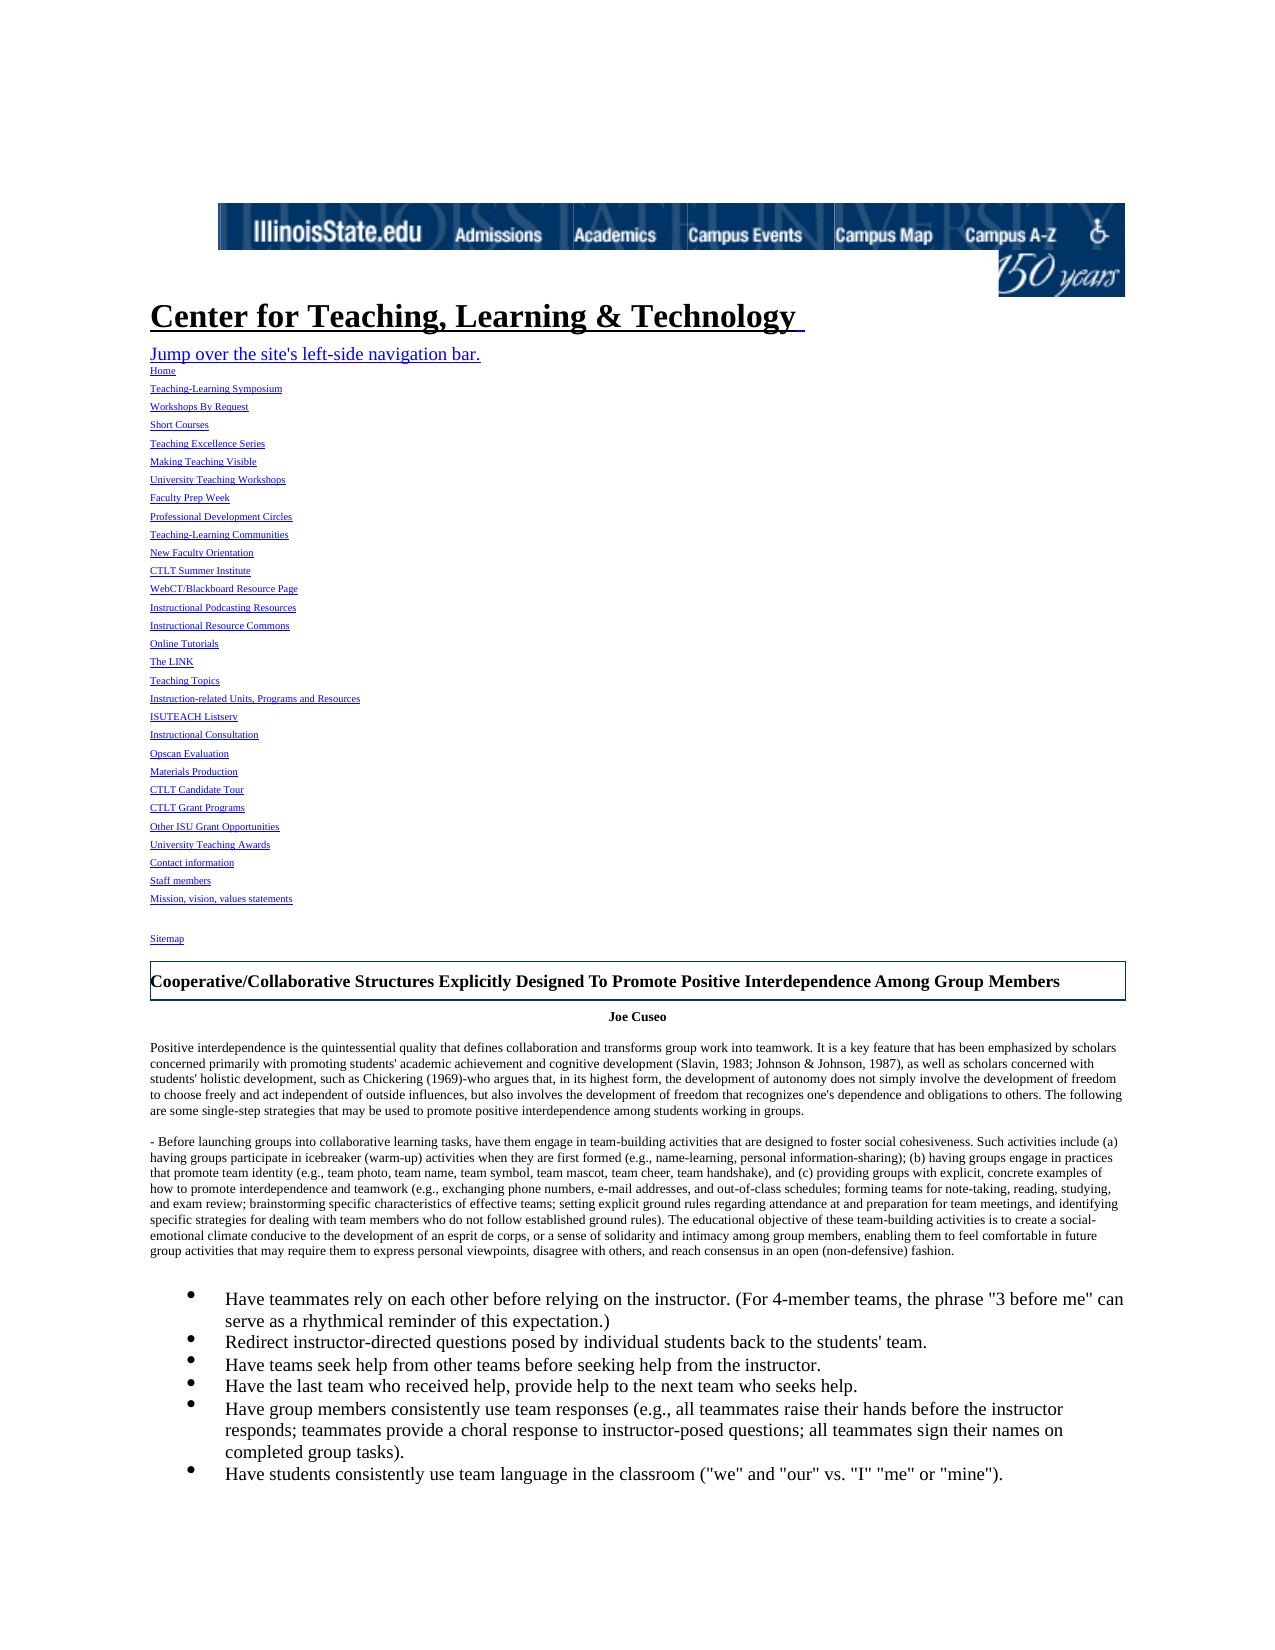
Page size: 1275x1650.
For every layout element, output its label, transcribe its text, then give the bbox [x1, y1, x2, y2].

text Joe Cuseo [150, 1009, 1125, 1024]
list Have teams seek help from other teams before seeking help from the instructor. [187, 1353, 1125, 1375]
text Center for Teaching, Learning & Technology [150, 297, 1125, 335]
list Have the last team who received help, provide help to the next team who seeks help. [187, 1375, 1125, 1397]
text Teaching-Learning Communities [150, 528, 1125, 541]
text Positive interdependence is the quintessential quality that defines collaboration and transforms group work into teamwork. It is a key feature that has been emphasized by scholars concerned primarily with promoting students' academic achievement and cognitive development (Slavin, 1983; Johnson & Johnson, 1987), as well as scholars concerned with students' holistic development, such as Chickering (1969)-who argues that, in its highest form, the development of autonomy does not simply involve the development of freedom to choose freely and act independent of outside influences, but also involves the development of freedom that recognizes one's dependence and obligations to others. The following are some single-step strategies that may be used to promote positive interdependence among students working in groups. [150, 1040, 1125, 1118]
list Have students consistently use team language in the classroom ("we" and "our" vs. "I" "me" or "mine"). [187, 1462, 1125, 1484]
picture [218, 203, 1125, 297]
list Have teammates rely on each other before relying on the instructor. (For 4-member teams, the phrase "3 before me" can serve as a rhythmical reminder of this expectation.) [187, 1288, 1125, 1331]
text Jump over the site's left-side navigation bar. [150, 343, 1125, 364]
text Cooperative/Collaborative Structures Explicitly Designed To Promote Positive Interdependence Among Group Members [151, 962, 1125, 999]
text - Before launching groups into collaborative learning tasks, have them engage in team-building activities that are designed to foster social cohesiveness. Such activities include (a) having groups participate in icebreaker (warm-up) activities when they are first formed (e.g., name-learning, personal information-sharing); (b) having groups engage in practices that promote team identity (e.g., team photo, team name, team symbol, team mascot, team cheer, team handshake), and (c) providing groups with explicit, concrete examples of how to promote interdependence and teamwork (e.g., exchanging phone numbers, e-mail addresses, and out-of-class schedules; forming teams for note-taking, reading, studying, and exam review; brainstorming specific characteristics of effective teams; setting explicit ground rules regarding attendance at and preparation for team meetings, and identifying specific strategies for dealing with team members who do not follow established ground rules). The educational objective of these team-building activities is to create a social-emotional climate conducive to the development of an esprit de corps, or a sense of solidarity and intimacy among group members, enabling them to feel comfortable in future group activities that may require them to express personal viewpoints, disagree with others, and reach consensus in an open (non-defensive) fashion. [150, 1134, 1125, 1259]
list Have group members consistently use team responses (e.g., all teammates raise their hands before the instructor responds; teammates provide a choral response to instructor-posed questions; all teammates sign their names on completed group tasks). [187, 1397, 1125, 1462]
list Redirect instructor-directed questions posed by individual students back to the students' team. [187, 1331, 1125, 1353]
